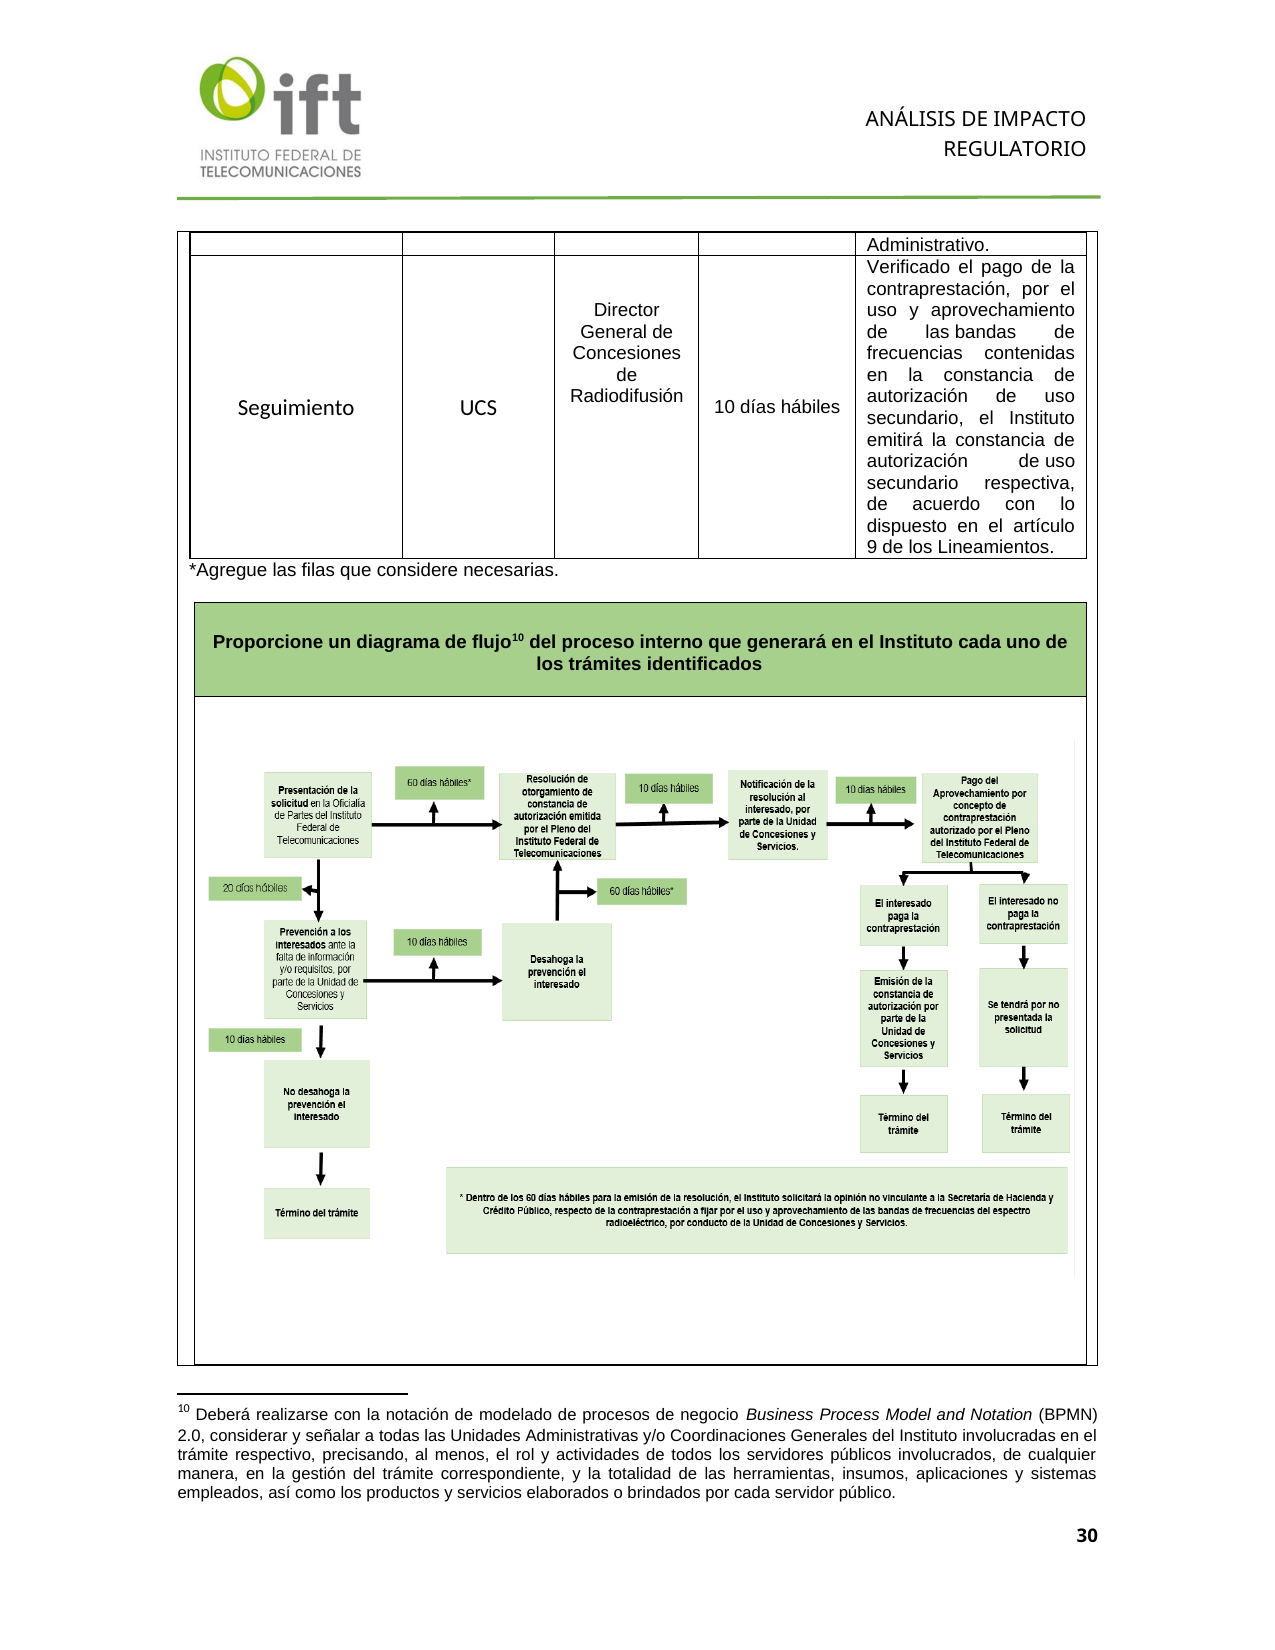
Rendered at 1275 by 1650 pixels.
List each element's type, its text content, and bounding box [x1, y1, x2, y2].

picture [177, 52, 390, 196]
picture [205, 739, 1075, 1278]
